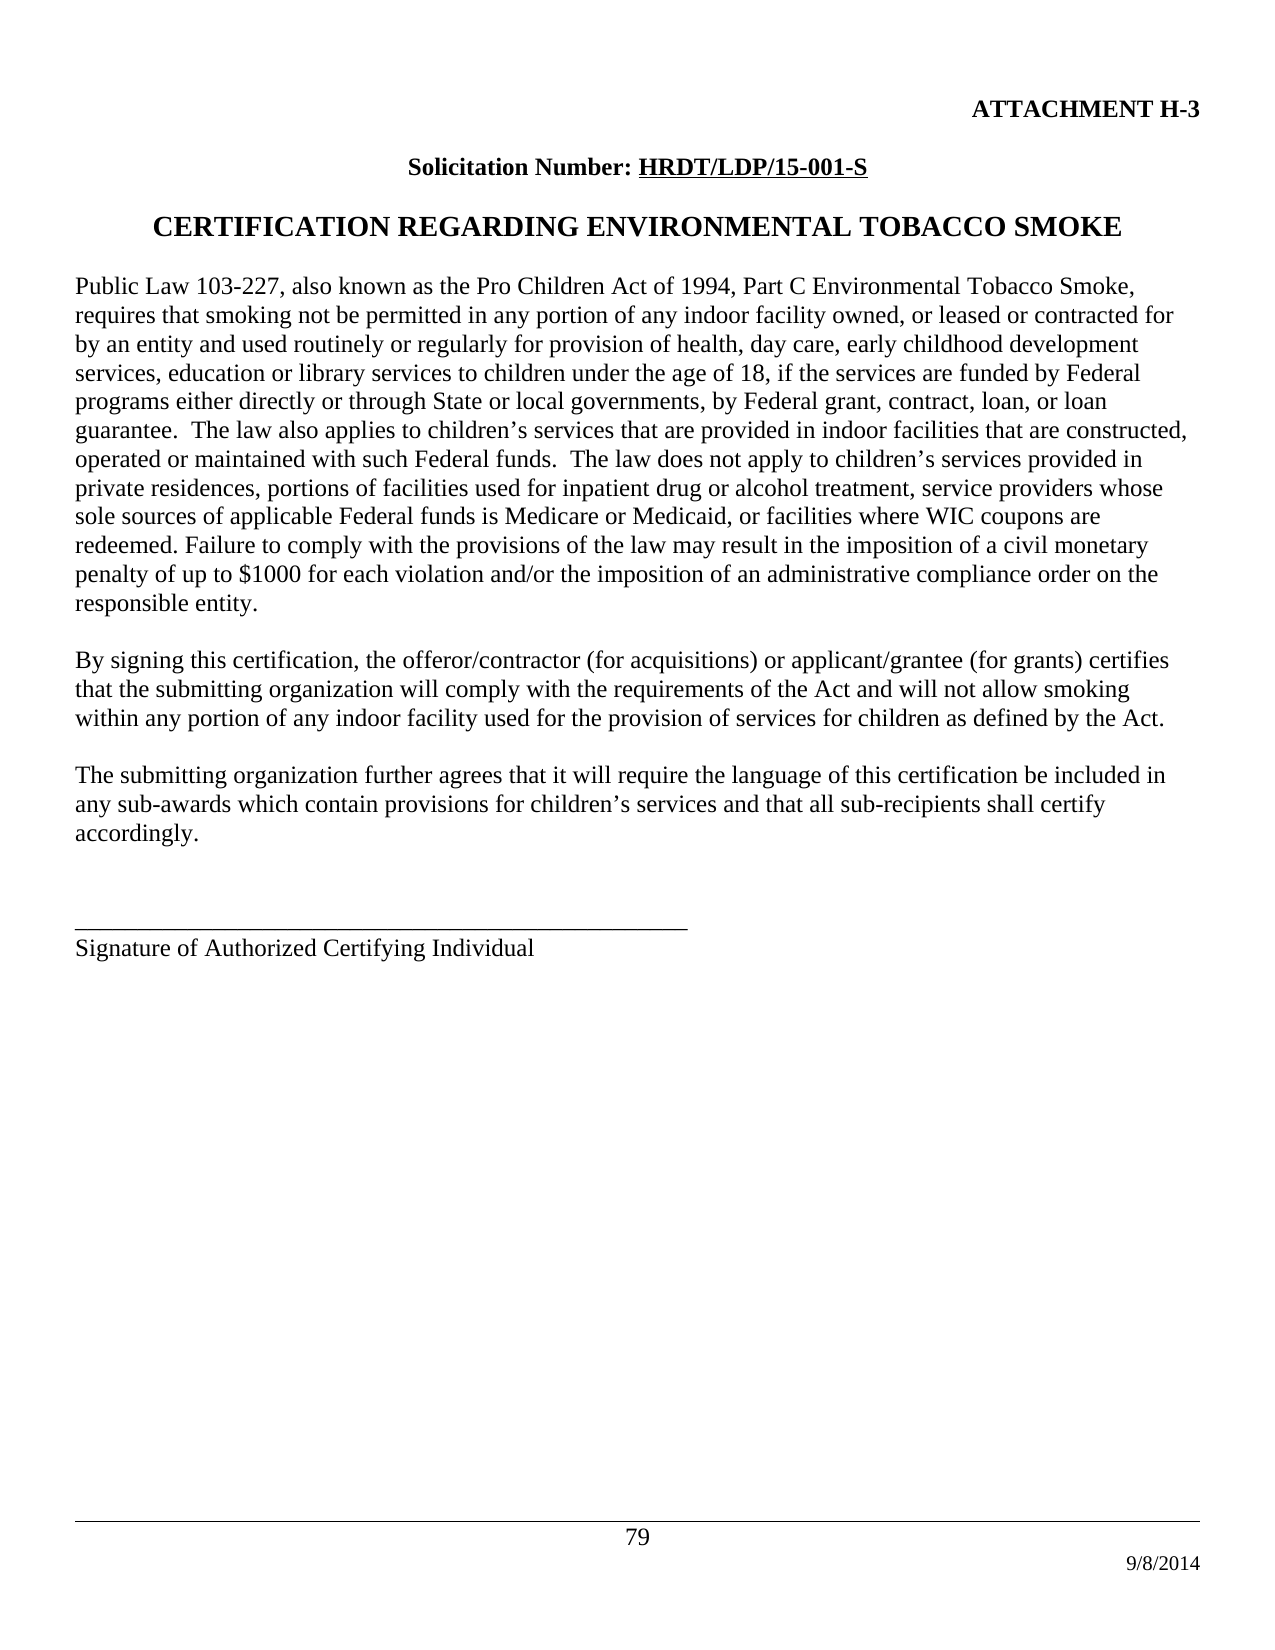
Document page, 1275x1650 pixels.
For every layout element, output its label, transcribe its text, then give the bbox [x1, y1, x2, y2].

text _________________________________________________ [75, 904, 1200, 933]
text Signature of Authorized Certifying Individual [75, 933, 1200, 961]
text Public Law 103-227, also known as the Pro Children Act of 1994, Part C Environmental Tobacco Smoke, requires that smoking not be permitted in any portion of any indoor facility owned, or leased or contracted for by an entity and used routinely or regularly for provision of health, day care, early childhood development services, education or library services to children under the age of 18, if the services are funded by Federal programs either directly or through State or local governments, by Federal grant, contract, loan, or loan guarantee. The law also applies to children’s services that are provided in indoor facilities that are constructed, operated or maintained with such Federal funds. The law does not apply to children’s services provided in private residences, portions of facilities used for inpatient drug or alcohol treatment, service providers whose sole sources of applicable Federal funds is Medicare or Medicaid, or facilities where WIC coupons are redeemed. Failure to comply with the provisions of the law may result in the imposition of a civil monetary penalty of up to $1000 for each violation and/or the imposition of an administrative compliance order on the responsible entity. [75, 271, 1200, 616]
text The submitting organization further agrees that it will require the language of this certification be included in any sub-awards which contain provisions for children’s services and that all sub-recipients shall certify accordingly. [75, 760, 1200, 846]
title ATTACHMENT H-3 [75, 94, 1200, 123]
subtitle Solicitation Number: HRDT/LDP/15-001-S [75, 152, 1200, 180]
text By signing this certification, the offeror/contractor (for acquisitions) or applicant/grantee (for grants) certifies that the submitting organization will comply with the requirements of the Act and will not allow smoking within any portion of any indoor facility used for the provision of services for children as defined by the Act. [75, 645, 1200, 731]
text CERTIFICATION REGARDING ENVIRONMENTAL TOBACCO SMOKE [75, 209, 1200, 243]
